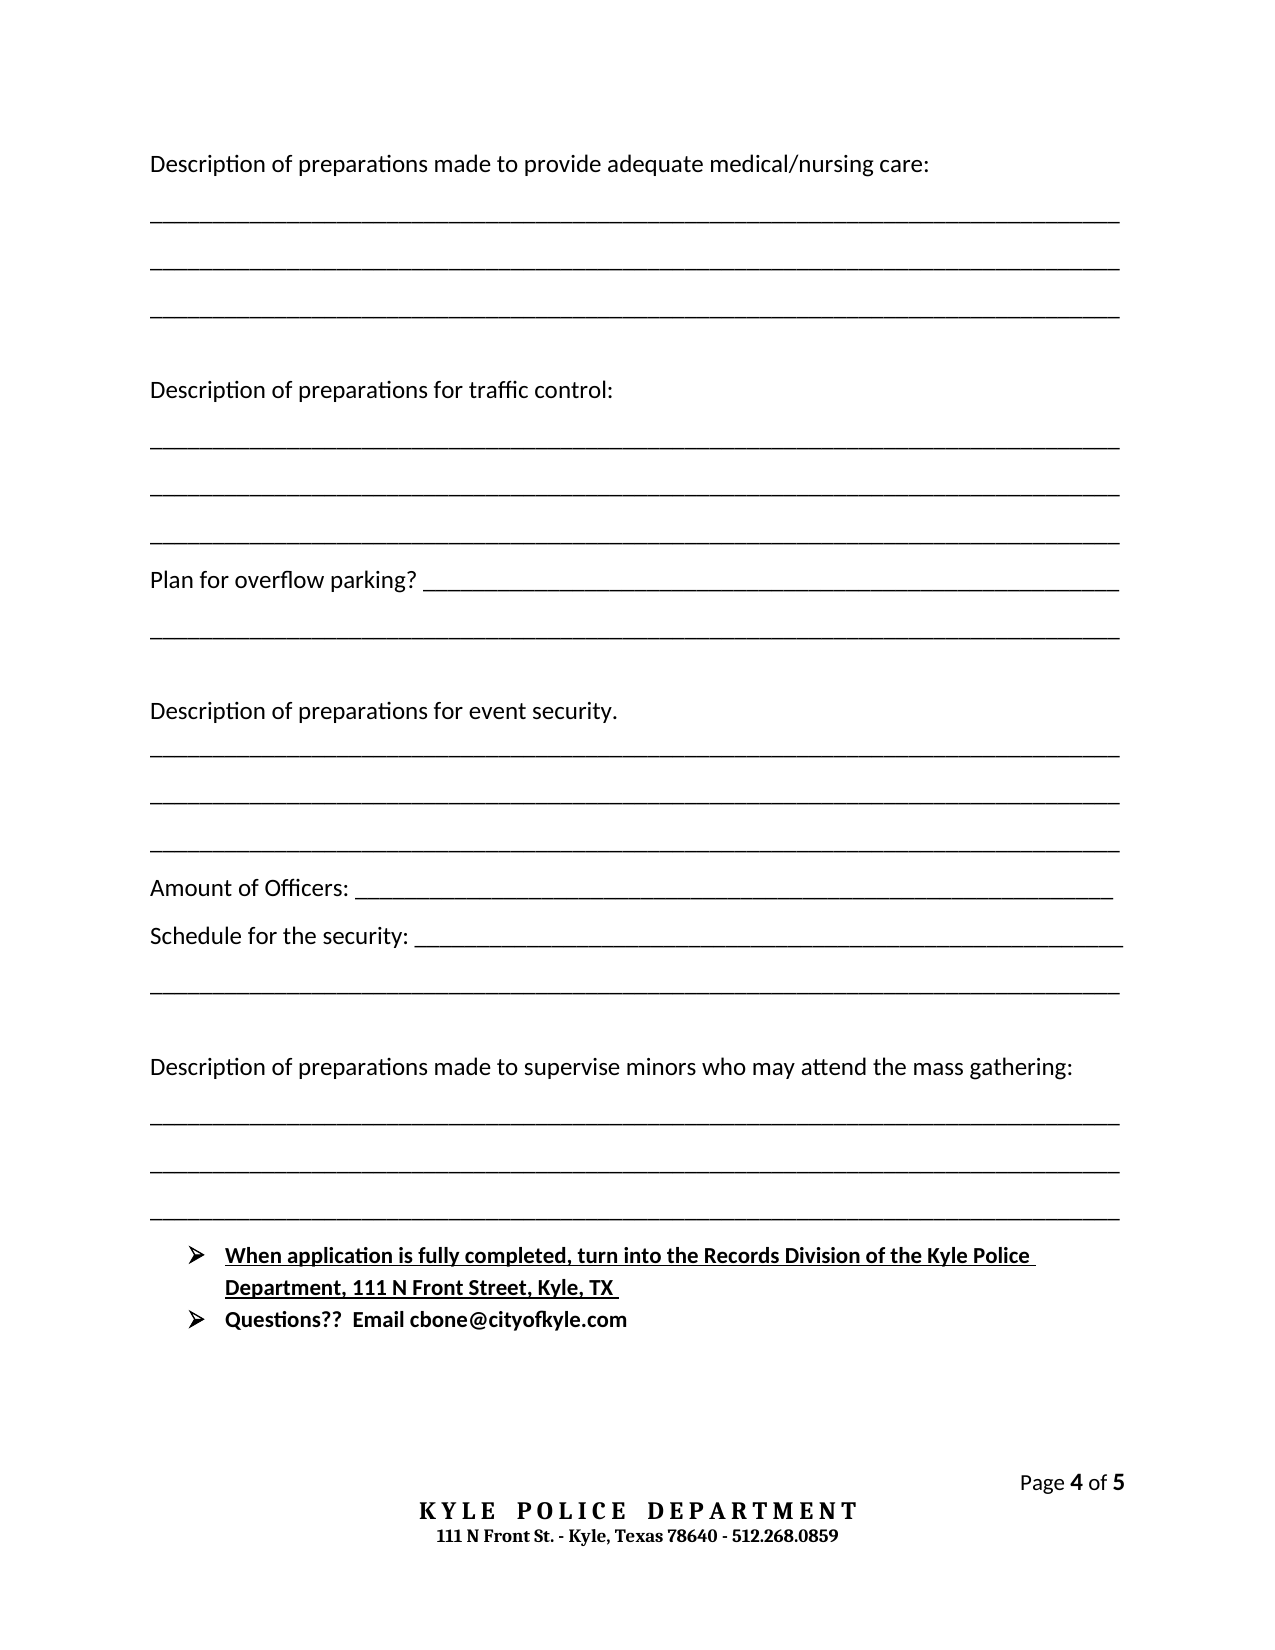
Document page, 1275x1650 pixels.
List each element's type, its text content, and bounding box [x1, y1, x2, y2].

text ______________________________________________________________________________ [150, 967, 1125, 998]
text Description of preparations for event security. ______________________________________________________________________________ [150, 695, 1125, 761]
text ______________________________________________________________________________ [150, 422, 1125, 452]
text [150, 196, 1125, 226]
text ______________________________________________________________________________ [150, 517, 1125, 547]
text ______________________________________________________________________________ [150, 243, 1125, 274]
list When application is fully completed, turn into the Records Division of the Kyle Police Department, 111 N Front Street, Kyle, TX [187, 1241, 1125, 1301]
text ______________________________________________________________________________ [150, 777, 1125, 808]
text ______________________________________________________________________________ [150, 1193, 1125, 1224]
text Schedule for the security: _________________________________________________________ [150, 920, 1125, 951]
text Description of preparations made to supervise minors who may attend the mass gathering: [150, 1051, 1125, 1081]
text Description of preparations made to provide adequate medical/nursing care: [150, 148, 1125, 179]
text Plan for overflow parking? ________________________________________________________ [150, 564, 1125, 595]
text ______________________________________________________________________________ [150, 291, 1125, 321]
text ______________________________________________________________________________ [150, 1098, 1125, 1129]
list Questions?? Email cbone@cityofkyle.com [187, 1305, 1125, 1333]
text ______________________________________________________________________________ [150, 1146, 1125, 1176]
text ______________________________________________________________________________ [150, 469, 1125, 500]
text Description of preparations for traffic control: [150, 374, 1125, 405]
text ______________________________________________________________________________ [150, 825, 1125, 856]
text ______________________________________________________________________________ [150, 612, 1125, 642]
text Amount of Officers: _____________________________________________________________ [150, 872, 1125, 903]
